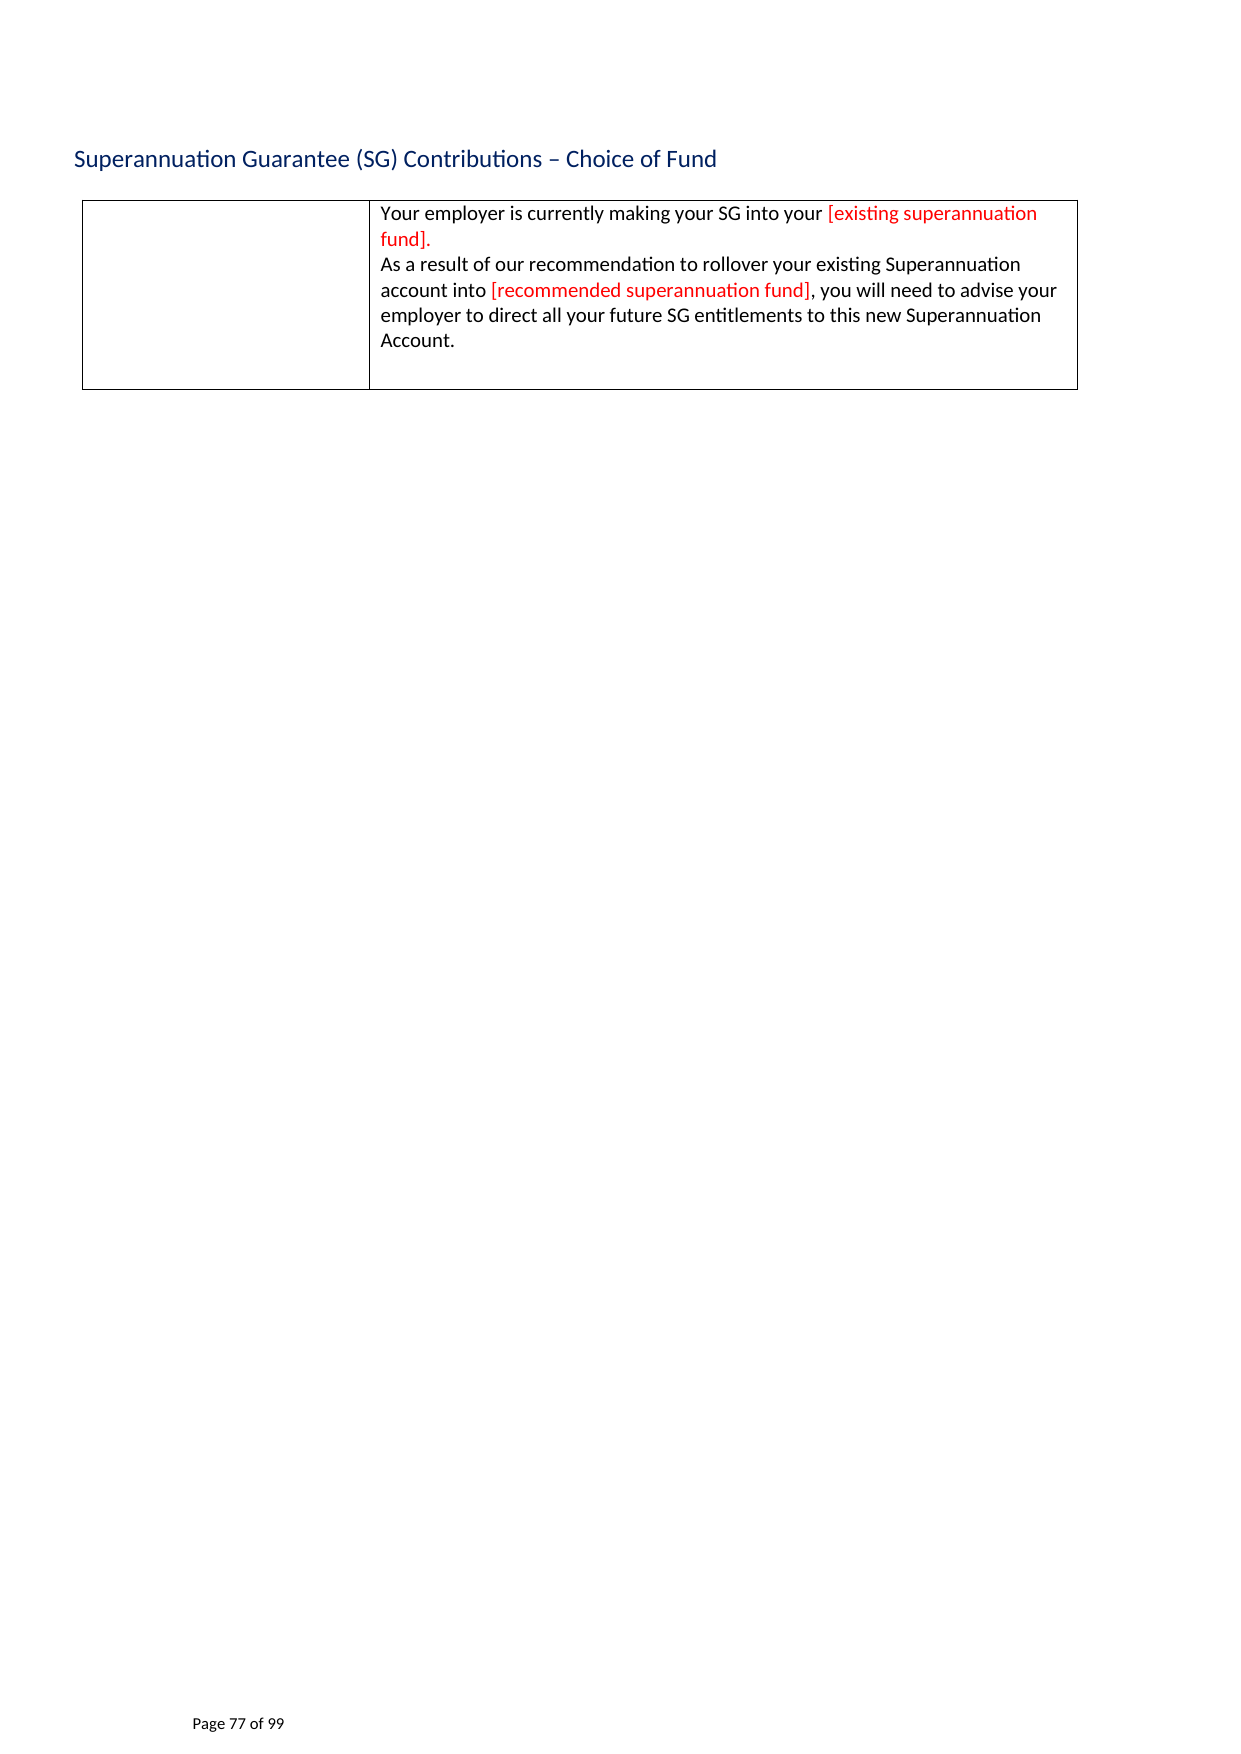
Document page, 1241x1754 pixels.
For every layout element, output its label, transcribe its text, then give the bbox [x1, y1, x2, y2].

text Superannuation Guarantee (SG) Contributions – Choice of Fund [74, 143, 1181, 174]
table_header [83, 201, 369, 388]
table_header Your employer is currently making your SG into your [existing superannuation fund]. As a result of our recommendation to rollover your existing Superannuation account into [recommended superannuation fund], you will need to advise your employer to direct all your future SG entitlements to this new Superannuation Account. [370, 201, 1077, 388]
